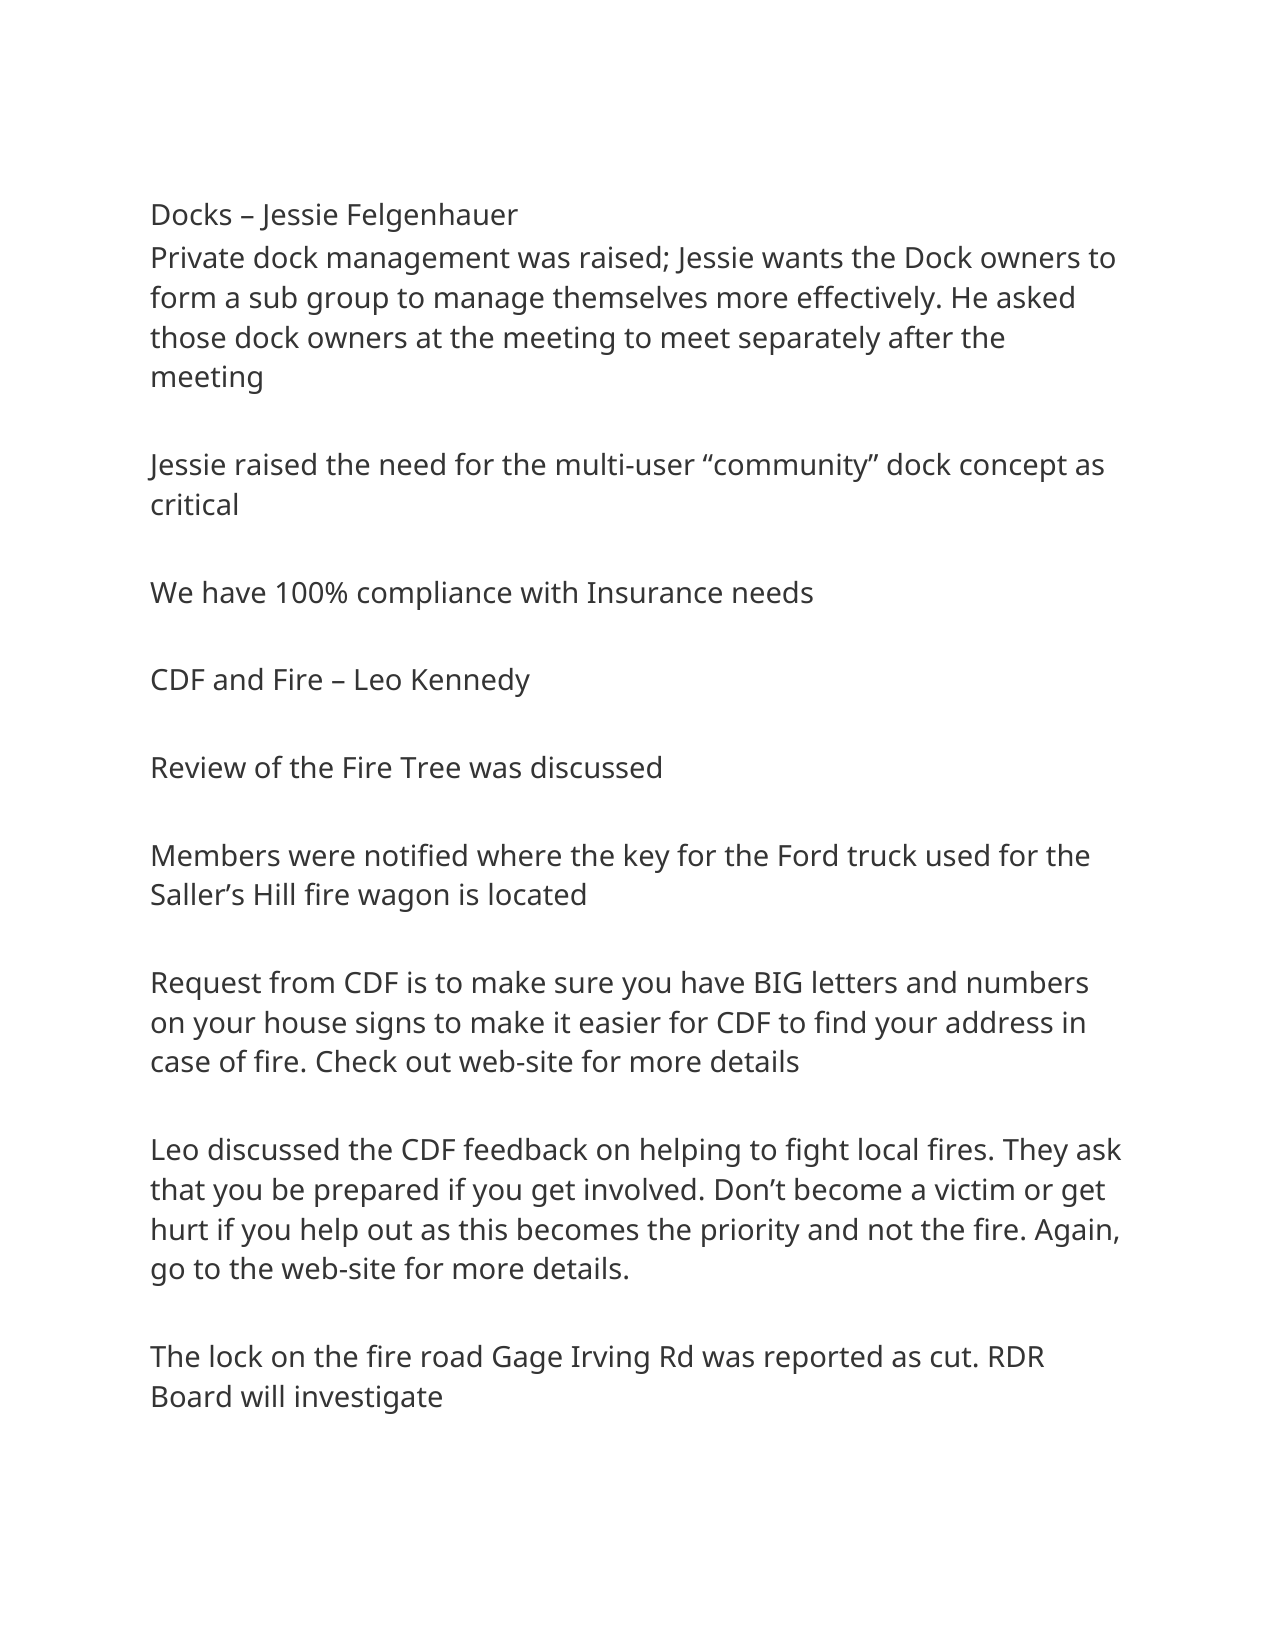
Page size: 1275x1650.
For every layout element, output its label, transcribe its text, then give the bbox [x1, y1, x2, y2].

text Docks – Jessie Felgenhauer [150, 194, 1125, 233]
text Leo discussed the CDF feedback on helping to fight local fires. They ask that you be prepared if you get involved. Don’t become a victim or get hurt if you help out as this becomes the priority and not the fire. Again, go to the web-site for more details. [150, 1129, 1125, 1288]
text Private dock management was raised; Jessie wants the Dock owners to form a sub group to manage themselves more effectively. He asked those dock owners at the meeting to meet separately after the meeting [150, 238, 1125, 396]
text Members were notified where the key for the Ford truck used for the Saller’s Hill fire wagon is located [150, 835, 1125, 914]
text We have 100% compliance with Insurance needs [150, 572, 1125, 612]
text Jessie raised the need for the multi-user “community” dock concept as critical [150, 444, 1125, 524]
text Request from CDF is to make sure you have BIG letters and numbers on your house signs to make it easier for CDF to find your address in case of fire. Check out web-site for more details [150, 962, 1125, 1081]
text The lock on the fire road Gage Irving Rd was reported as cut. RDR Board will investigate [150, 1336, 1125, 1416]
text CDF and Fire – Leo Kennedy [150, 659, 1125, 699]
text Review of the Fire Tree was discussed [150, 747, 1125, 787]
